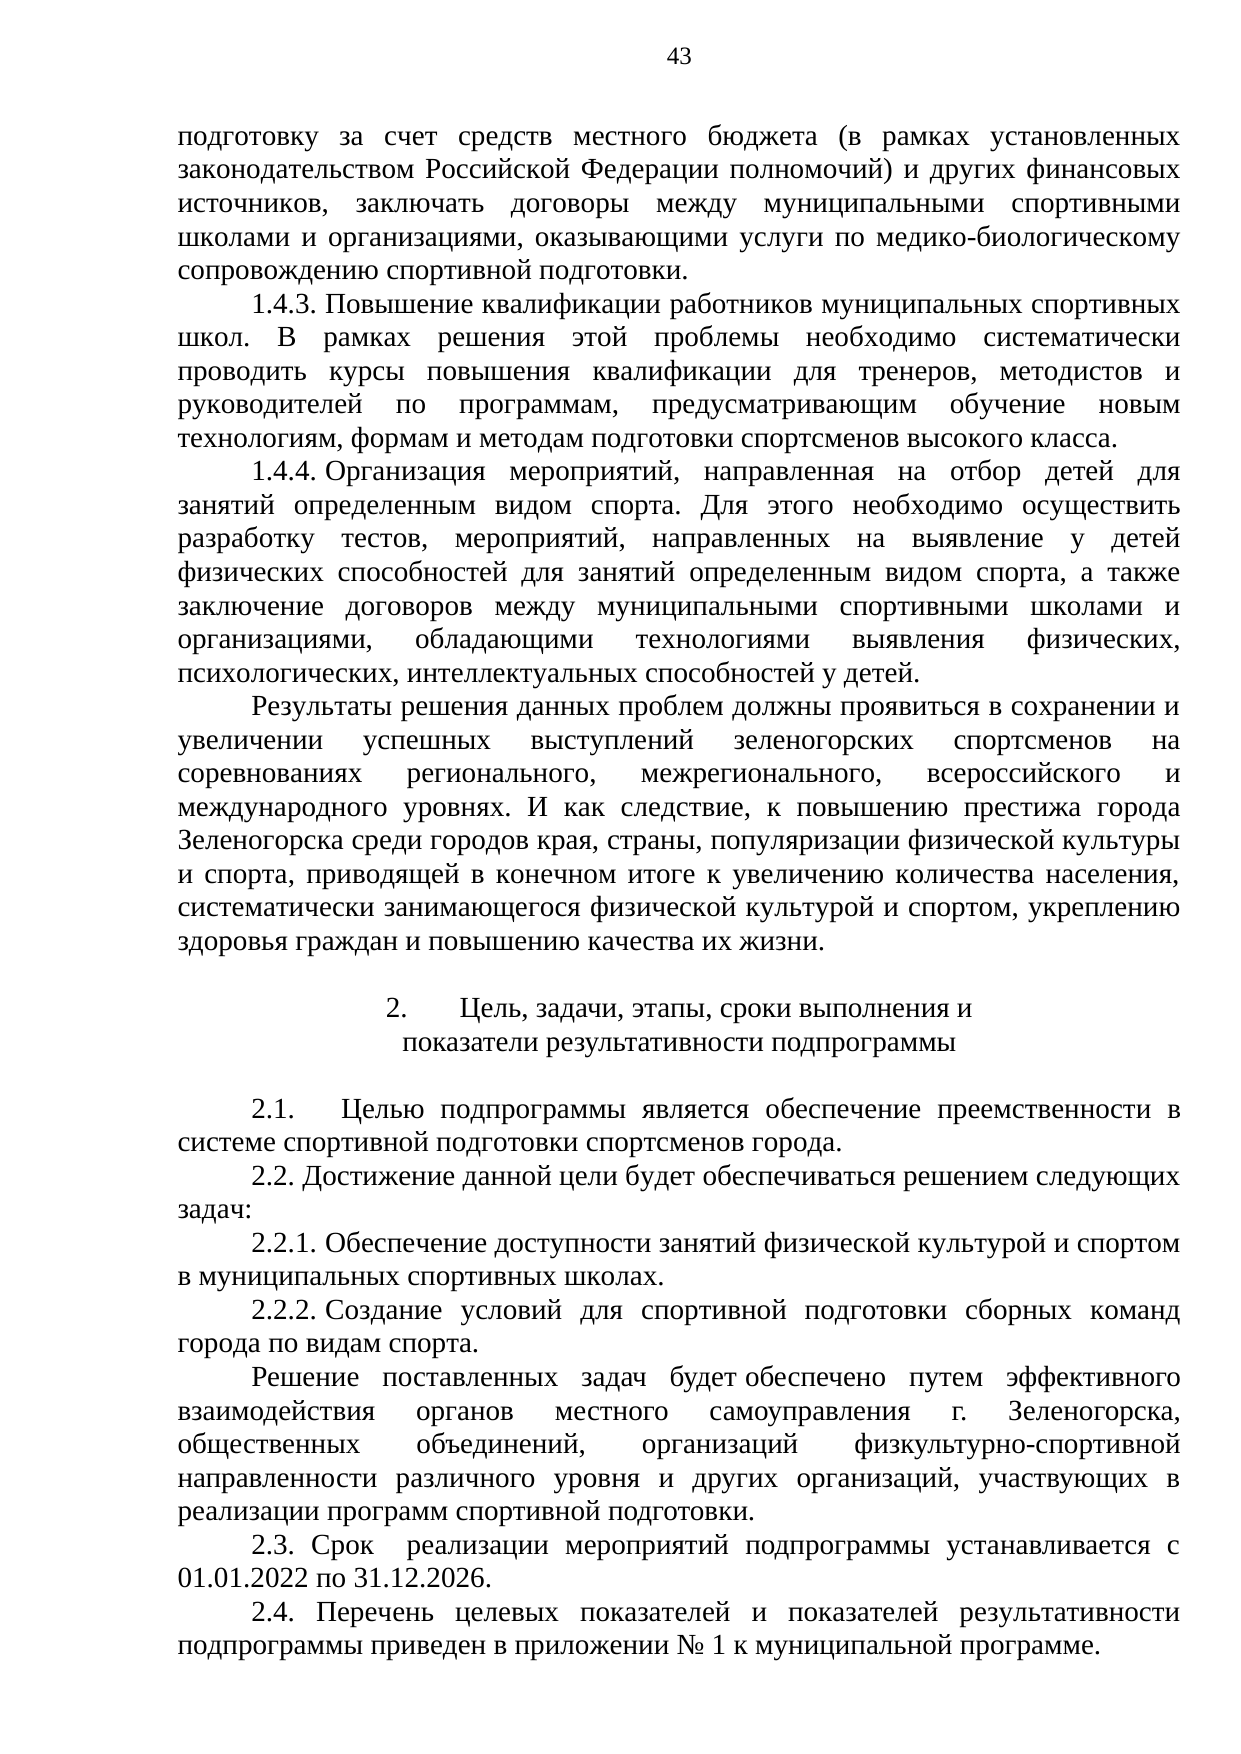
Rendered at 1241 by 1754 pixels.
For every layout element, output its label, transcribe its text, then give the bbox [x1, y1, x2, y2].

list Решение поставленных задач будет обеспечено путем эффективного взаимодействия органов местного самоуправления г. Зеленогорска, общественных объединений, организаций физкультурно-спортивной направленности различного уровня и других организаций, участвующих в реализации программ спортивной подготовки. [177, 1359, 1181, 1527]
list Повышение квалификации работников муниципальных спортивных школ. В рамках решения этой проблемы необходимо систематически проводить курсы повышения квалификации для тренеров, методистов и руководителей по программам, предусматривающим обучение новым технологиям, формам и методам подготовки спортсменов высокого класса. [177, 286, 1181, 453]
list 2.2.2. Создание условий для спортивной подготовки сборных команд города по видам спорта. [177, 1292, 1181, 1359]
list Целью подпрограммы является обеспечение преемственности в системе спортивной подготовки спортсменов города. [177, 1091, 1181, 1158]
list 2.2.1. Обеспечение доступности занятий физической культурой и спортом в муниципальных спортивных школах. [177, 1225, 1181, 1292]
list 2.4. Перечень целевых показателей и показателей результативности подпрограммы приведен в приложении № 1 к муниципальной программе. [177, 1594, 1181, 1661]
text 2.3. Срок реализации мероприятий подпрограммы устанавливается с 01.01.2022 по 31.12.2026. [177, 1527, 1181, 1594]
text 2.2. Достижение данной цели будет обеспечиваться решением следующих задач: [177, 1158, 1181, 1225]
list Цель, задачи, этапы, сроки выполнения и [177, 990, 1181, 1024]
list Организация мероприятий, направленная на отбор детей для занятий определенным видом спорта. Для этого необходимо осуществить разработку тестов, мероприятий, направленных на выявление у детей физических способностей для занятий определенным видом спорта, а также заключение договоров между муниципальными спортивными школами и организациями, обладающими технологиями выявления физических, психологических, интеллектуальных способностей у детей. [177, 453, 1181, 688]
text Результаты решения данных проблем должны проявиться в сохранении и увеличении успешных выступлений зеленогорских спортсменов на соревнованиях регионального, межрегионального, всероссийского и международного уровнях. И как следствие, к повышению престижа города Зеленогорска среди городов края, страны, популяризации физической культуры и спорта, приводящей в конечном итоге к увеличению количества населения, систематически занимающегося физической культурой и спортом, укреплению здоровья граждан и повышению качества их жизни. [177, 688, 1181, 957]
list показатели результативности подпрограммы [177, 1024, 1181, 1057]
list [177, 118, 1181, 286]
